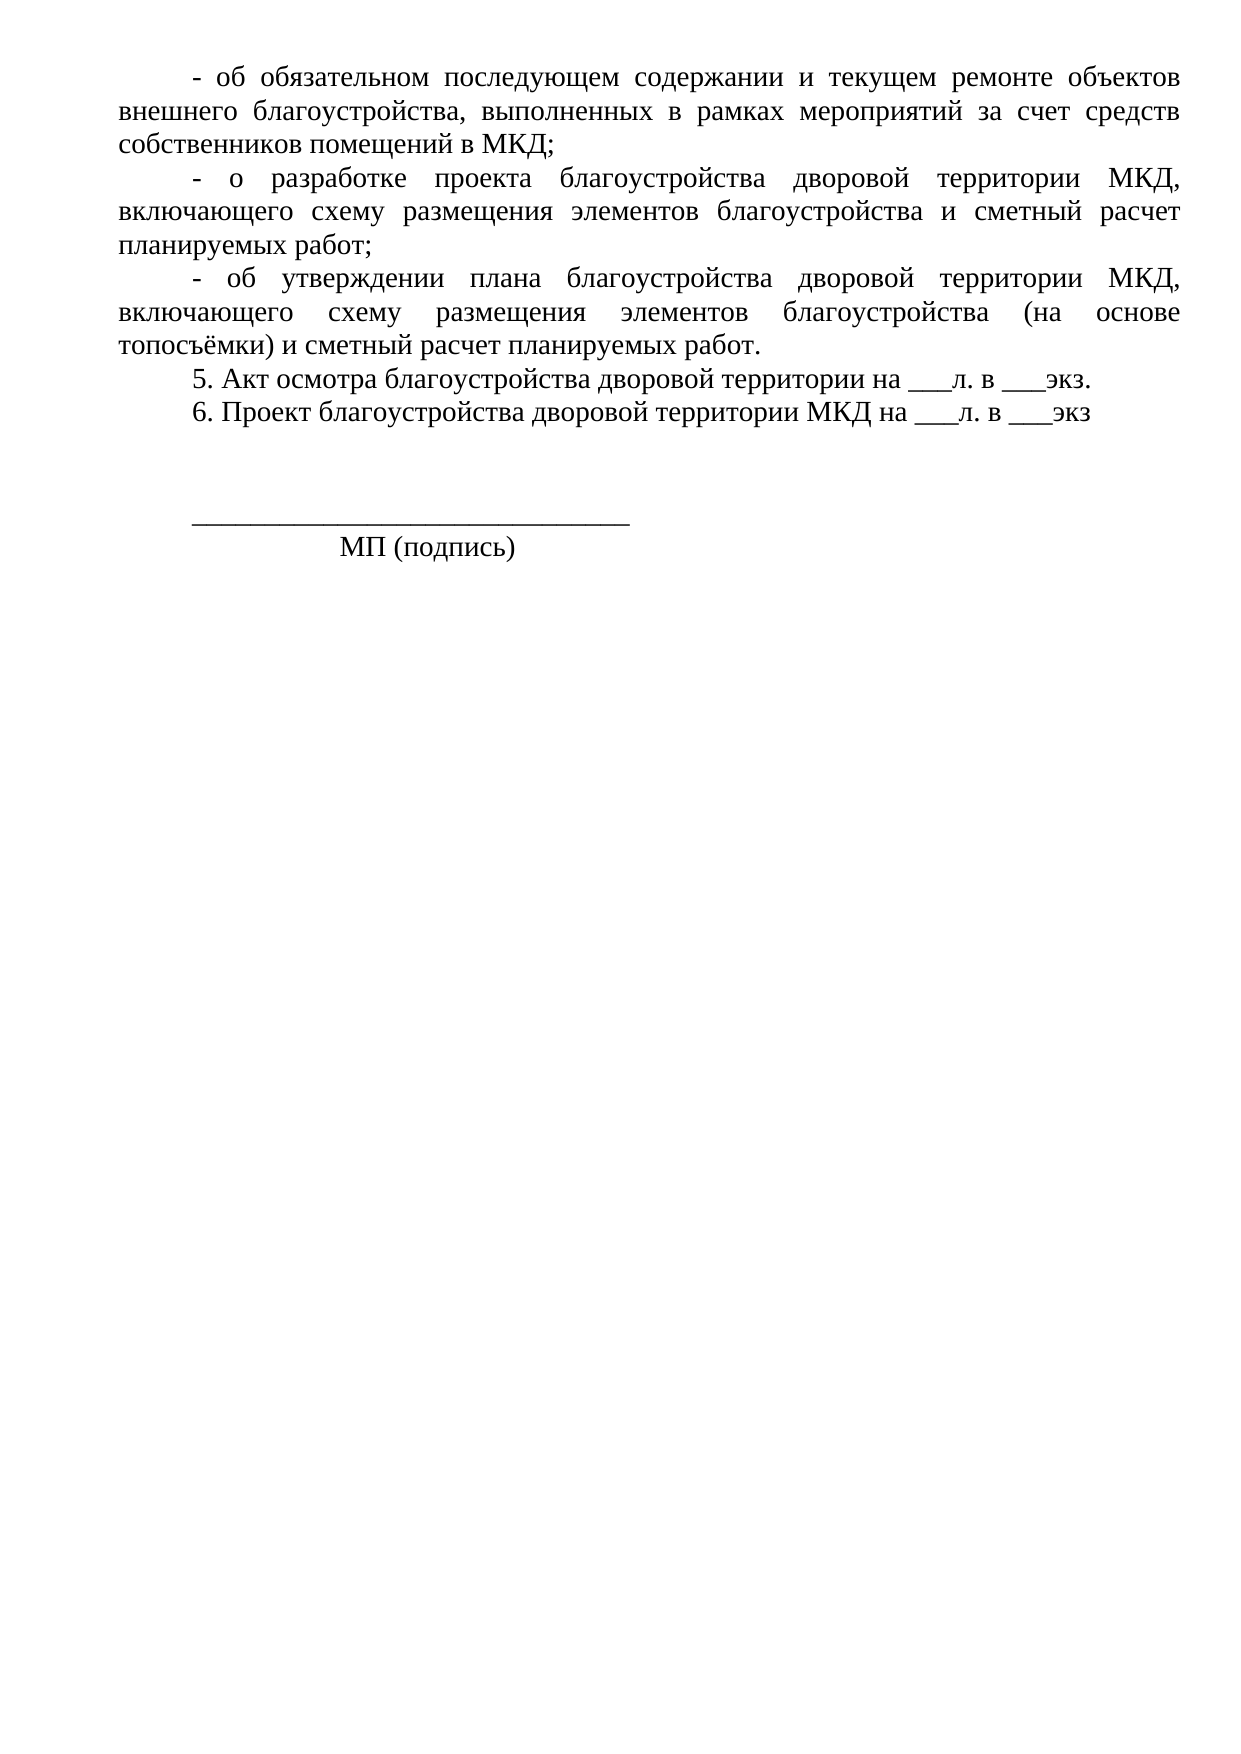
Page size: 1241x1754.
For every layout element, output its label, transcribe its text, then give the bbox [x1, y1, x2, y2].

text ______________________________ [118, 495, 1181, 529]
text - о разработке проекта благоустройства дворовой территории МКД, включающего схему размещения элементов благоустройства и сметный расчет планируемых работ; [118, 160, 1181, 260]
text - об утверждении плана благоустройства дворовой территории МКД, включающего схему размещения элементов благоустройства (на основе топосъёмки) и сметный расчет планируемых работ. [118, 260, 1181, 361]
text МП (подпись) [266, 529, 1181, 562]
text - об обязательном последующем содержании и текущем ремонте объектов внешнего благоустройства, выполненных в рамках мероприятий за счет средств собственников помещений в МКД; [118, 59, 1181, 160]
text 5. Акт осмотра благоустройства дворовой территории на ___л. в ___экз. [118, 361, 1181, 394]
text 6. Проект благоустройства дворовой территории МКД на ___л. в ___экз [118, 394, 1181, 428]
